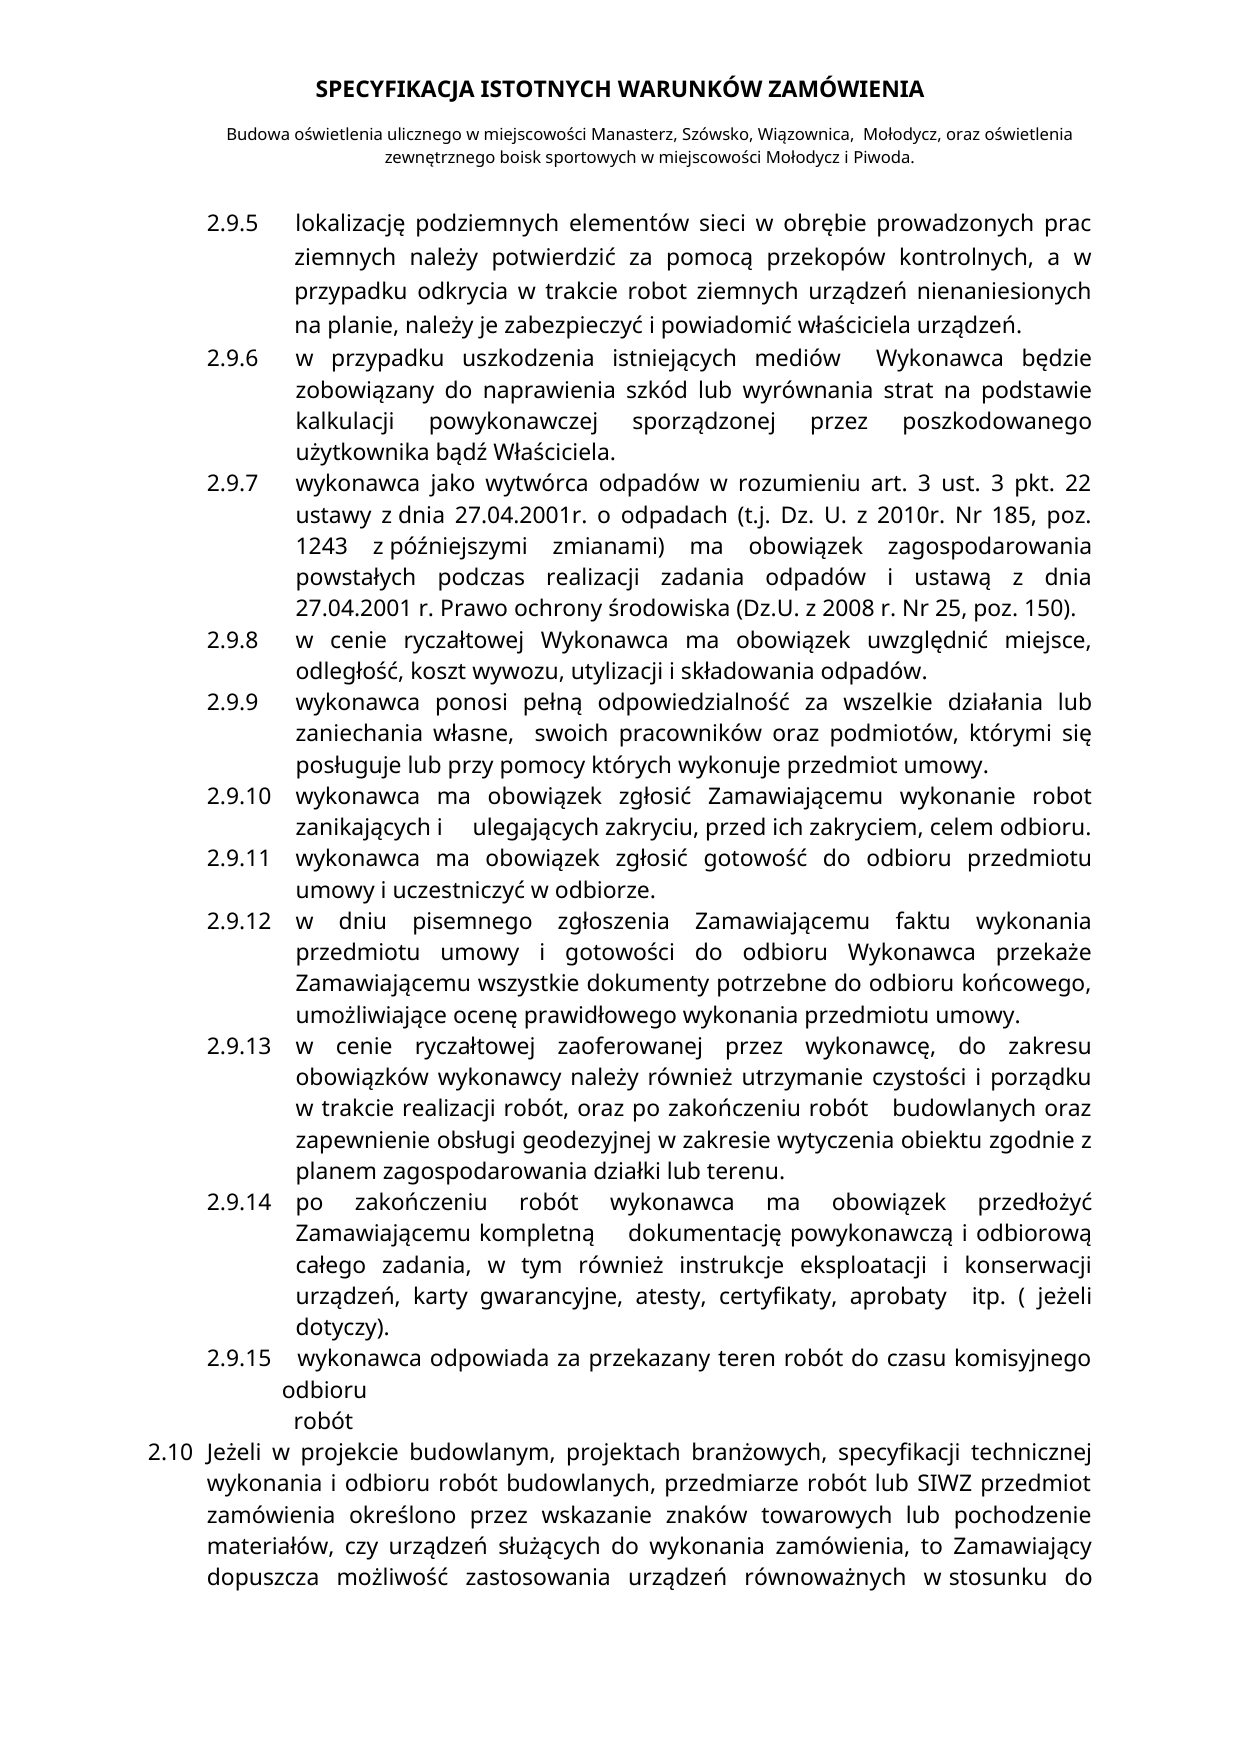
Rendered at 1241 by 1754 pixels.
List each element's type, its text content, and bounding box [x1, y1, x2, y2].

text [148, 1436, 1093, 1592]
list w przypadku uszkodzenia istniejących mediów Wykonawca będzie zobowiązany do naprawienia szkód lub wyrównania strat na podstawie kalkulacji powykonawczej sporządzonej przez poszkodowanego użytkownika bądź Właściciela. [207, 342, 1093, 467]
list w cenie ryczałtowej zaoferowanej przez wykonawcę, do zakresu obowiązków wykonawcy należy również utrzymanie czystości i porządku w trakcie realizacji robót, oraz po zakończeniu robót budowlanych oraz zapewnienie obsługi geodezyjnej w zakresie wytyczenia obiektu zgodnie z planem zagospodarowania działki lub terenu. [207, 1030, 1093, 1186]
list wykonawca ma obowiązek zgłosić Zamawiającemu wykonanie robot zanikających i ulegających zakryciu, przed ich zakryciem, celem odbioru. [207, 780, 1093, 842]
list wykonawca jako wytwórca odpadów w rozumieniu art. 3 ust. 3 pkt. 22 ustawy z dnia 27.04.2001r. o odpadach (t.j. Dz. U. z 2010r. Nr 185, poz. 1243 z późniejszymi zmianami) ma obowiązek zagospodarowania powstałych podczas realizacji zadania odpadów i ustawą z dnia 27.04.2001 r. Prawo ochrony środowiska (Dz.U. z 2008 r. Nr 25, poz. 150). [207, 467, 1093, 623]
list wykonawca ponosi pełną odpowiedzialność za wszelkie działania lub zaniechania własne, swoich pracowników oraz podmiotów, którymi się posługuje lub przy pomocy których wykonuje przedmiot umowy. [207, 686, 1093, 780]
list wykonawca odpowiada za przekazany teren robót do czasu komisyjnego odbioru [207, 1342, 1093, 1405]
text 2.9.5 lokalizację podziemnych elementów sieci w obrębie prowadzonych prac ziemnych należy potwierdzić za pomocą przekopów kontrolnych, a w przypadku odkrycia w trakcie robot ziemnych urządzeń nienaniesionych na planie, należy je zabezpieczyć i powiadomić właściciela urządzeń. [207, 207, 1093, 340]
list po zakończeniu robót wykonawca ma obowiązek przedłożyć Zamawiającemu kompletną dokumentację powykonawczą i odbiorową całego zadania, w tym również instrukcje eksploatacji i konserwacji urządzeń, karty gwarancyjne, atesty, certyfikaty, aprobaty itp. ( jeżeli dotyczy). [207, 1186, 1093, 1342]
list robót [282, 1405, 1093, 1436]
list w cenie ryczałtowej Wykonawca ma obowiązek uwzględnić miejsce, odległość, koszt wywozu, utylizacji i składowania odpadów. [207, 623, 1093, 686]
list wykonawca ma obowiązek zgłosić gotowość do odbioru przedmiotu umowy i uczestniczyć w odbiorze. [207, 842, 1093, 905]
list w dniu pisemnego zgłoszenia Zamawiającemu faktu wykonania przedmiotu umowy i gotowości do odbioru Wykonawca przekaże Zamawiającemu wszystkie dokumenty potrzebne do odbioru końcowego, umożliwiające ocenę prawidłowego wykonania przedmiotu umowy. [207, 905, 1093, 1030]
